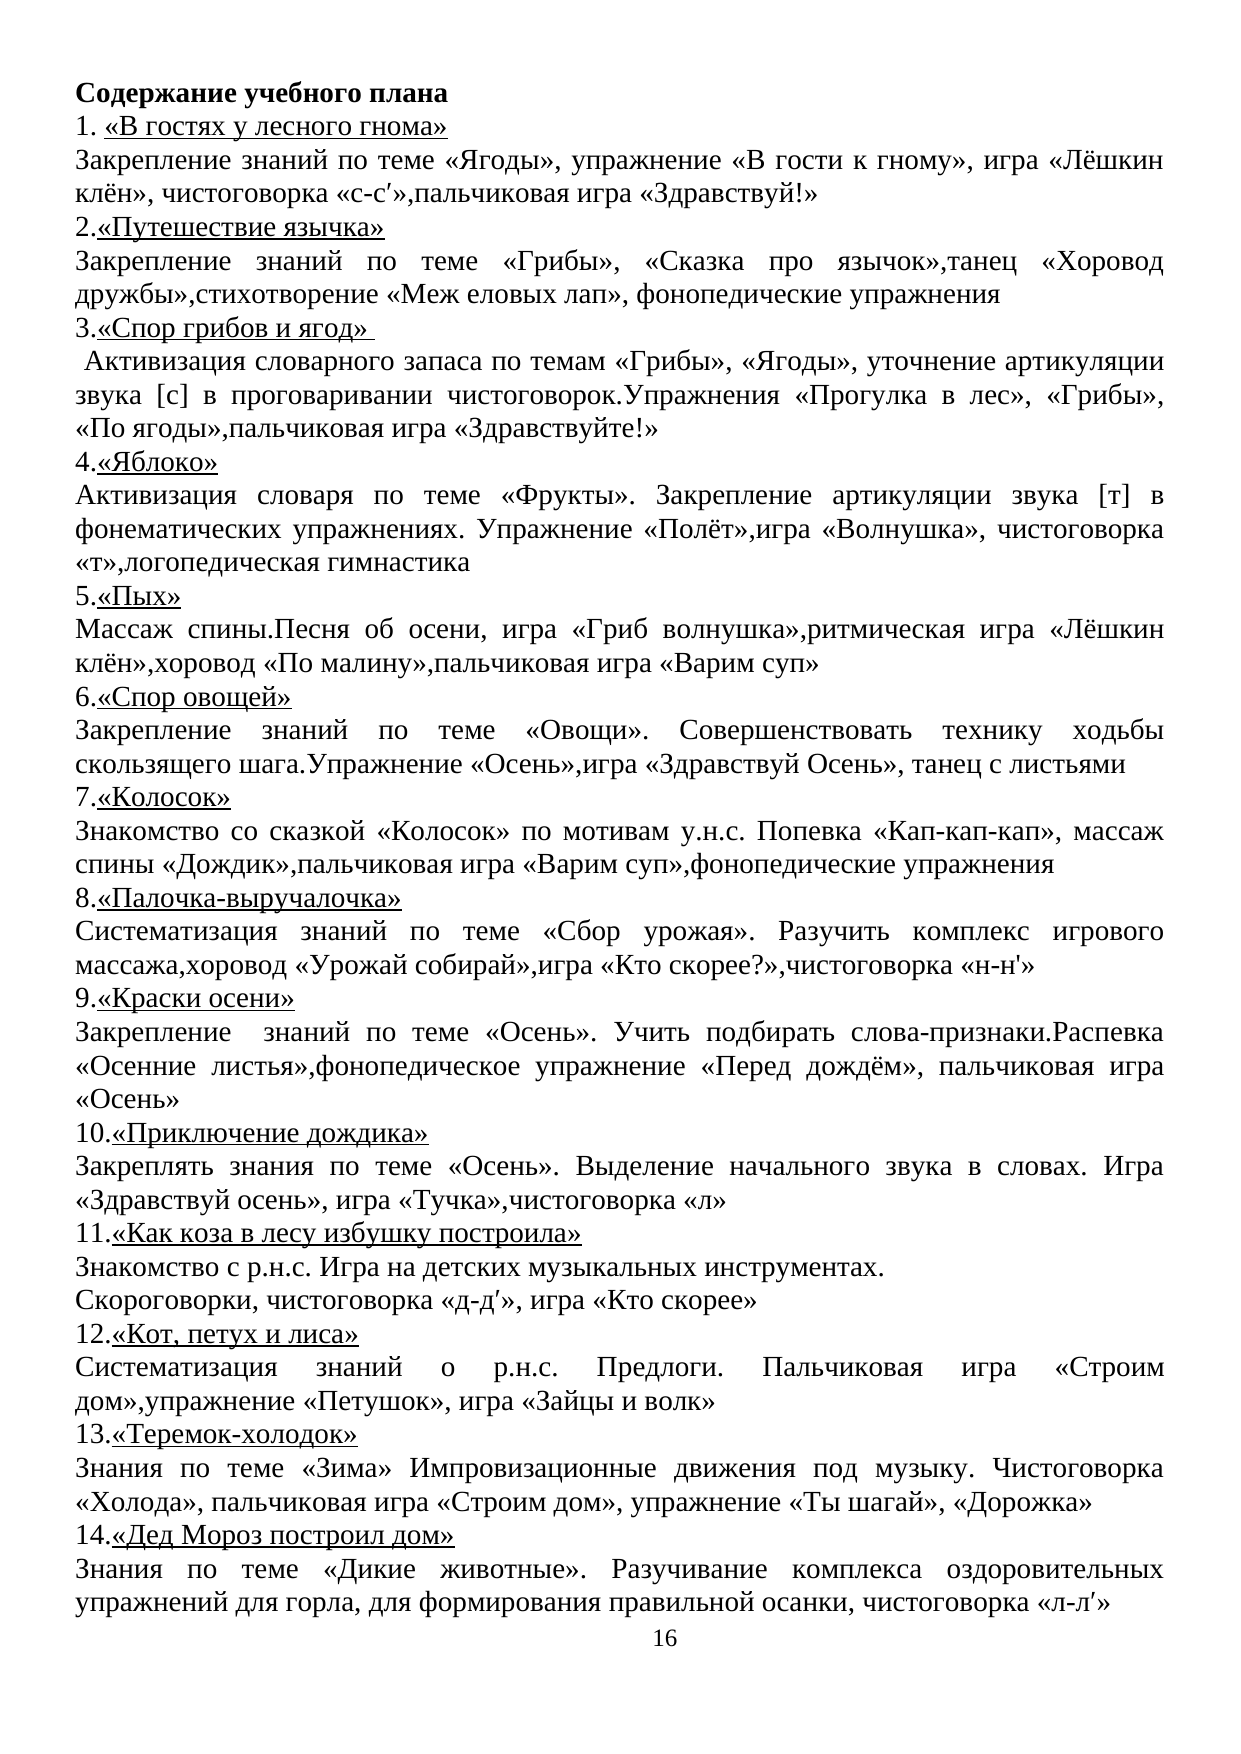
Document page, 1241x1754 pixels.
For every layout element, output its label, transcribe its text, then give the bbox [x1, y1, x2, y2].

text Закрепление знаний по теме «Овощи». Совершенствовать технику ходьбы скользящего шага.Упражнение «Осень»,игра «Здравствуй Осень», танец с листьями [75, 712, 1165, 779]
text 10.«Приключение дождика» [75, 1115, 1165, 1148]
text Массаж спины.Песня об осени, игра «Гриб волнушка»,ритмическая игра «Лёшкин клён»,хоровод «По малину»,пальчиковая игра «Варим суп» [75, 612, 1165, 679]
text 7.«Колосок» [75, 779, 1165, 813]
text 6.«Спор овощей» [75, 679, 1165, 712]
text 3.«Спор грибов и ягод» [75, 310, 1165, 343]
text Активизация словарного запаса по темам «Грибы», «Ягоды», уточнение артикуляции звука [с] в проговаривании чистоговорок.Упражнения «Прогулка в лес», «Грибы», «По ягоды»,пальчиковая игра «Здравствуйте!» [75, 343, 1165, 444]
text 13.«Теремок-холодок» [75, 1417, 1165, 1450]
text 9.«Краски осени» [75, 981, 1165, 1014]
text 2.«Путешествие язычка» [75, 209, 1165, 243]
text Закреплять знания по теме «Осень». Выделение начального звука в словах. Игра «Здравствуй осень», игра «Тучка»,чистоговорка «л» [75, 1148, 1165, 1215]
text Активизация словаря по теме «Фрукты». Закрепление артикуляции звука [т] в фонематических упражнениях. Упражнение «Полёт»,игра «Волнушка», чистоговорка «т»,логопедическая гимнастика [75, 477, 1165, 578]
text Закрепление знаний по теме «Грибы», «Сказка про язычок»,танец «Хоровод дружбы»,стихотворение «Меж еловых лап», фонопедические упражнения [75, 243, 1165, 310]
text Содержание учебного плана [75, 75, 1165, 108]
text Закрепление знаний по теме «Ягоды», упражнение «В гости к гному», игра «Лёшкин клён», чистоговорка «с-с′»,пальчиковая игра «Здравствуй!» [75, 142, 1165, 209]
text 8.«Палочка-выручалочка» [75, 880, 1165, 913]
text Закрепление знаний по теме «Осень». Учить подбирать слова-признаки.Распевка «Осенние листья»,фонопедическое упражнение «Перед дождём», пальчиковая игра «Осень» [75, 1014, 1165, 1115]
text Знакомство с р.н.с. Игра на детских музыкальных инструментах. [75, 1249, 1165, 1282]
text Знакомство со сказкой «Колосок» по мотивам у.н.с. Попевка «Кап-кап-кап», массаж спины «Дождик»,пальчиковая игра «Варим суп»,фонопедические упражнения [75, 813, 1165, 880]
text 12.«Кот, петух и лиса» [75, 1316, 1165, 1349]
text 4.«Яблоко» [75, 444, 1165, 477]
text Скороговорки, чистоговорка «д-д′», игра «Кто скорее» [75, 1282, 1165, 1316]
text 14.«Дед Мороз построил дом» [75, 1517, 1165, 1551]
text Знания по теме «Зима» Импровизационные движения под музыку. Чистоговорка «Холода», пальчиковая игра «Строим дом», упражнение «Ты шагай», «Дорожка» [75, 1450, 1165, 1517]
text Знания по теме «Дикие животные». Разучивание комплекса оздоровительных упражнений для горла, для формирования правильной осанки, чистоговорка «л-л′» [75, 1551, 1165, 1618]
text 1. «В гостях у лесного гнома» [75, 108, 1165, 142]
text Систематизация знаний по теме «Сбор урожая». Разучить комплекс игрового массажа,хоровод «Урожай собирай»,игра «Кто скорее?»,чистоговорка «н-н'» [75, 913, 1165, 981]
text 11.«Как коза в лесу избушку построила» [75, 1215, 1165, 1249]
text 5.«Пых» [75, 578, 1165, 612]
text Систематизация знаний о р.н.с. Предлоги. Пальчиковая игра «Строим дом»,упражнение «Петушок», игра «Зайцы и волк» [75, 1349, 1165, 1417]
